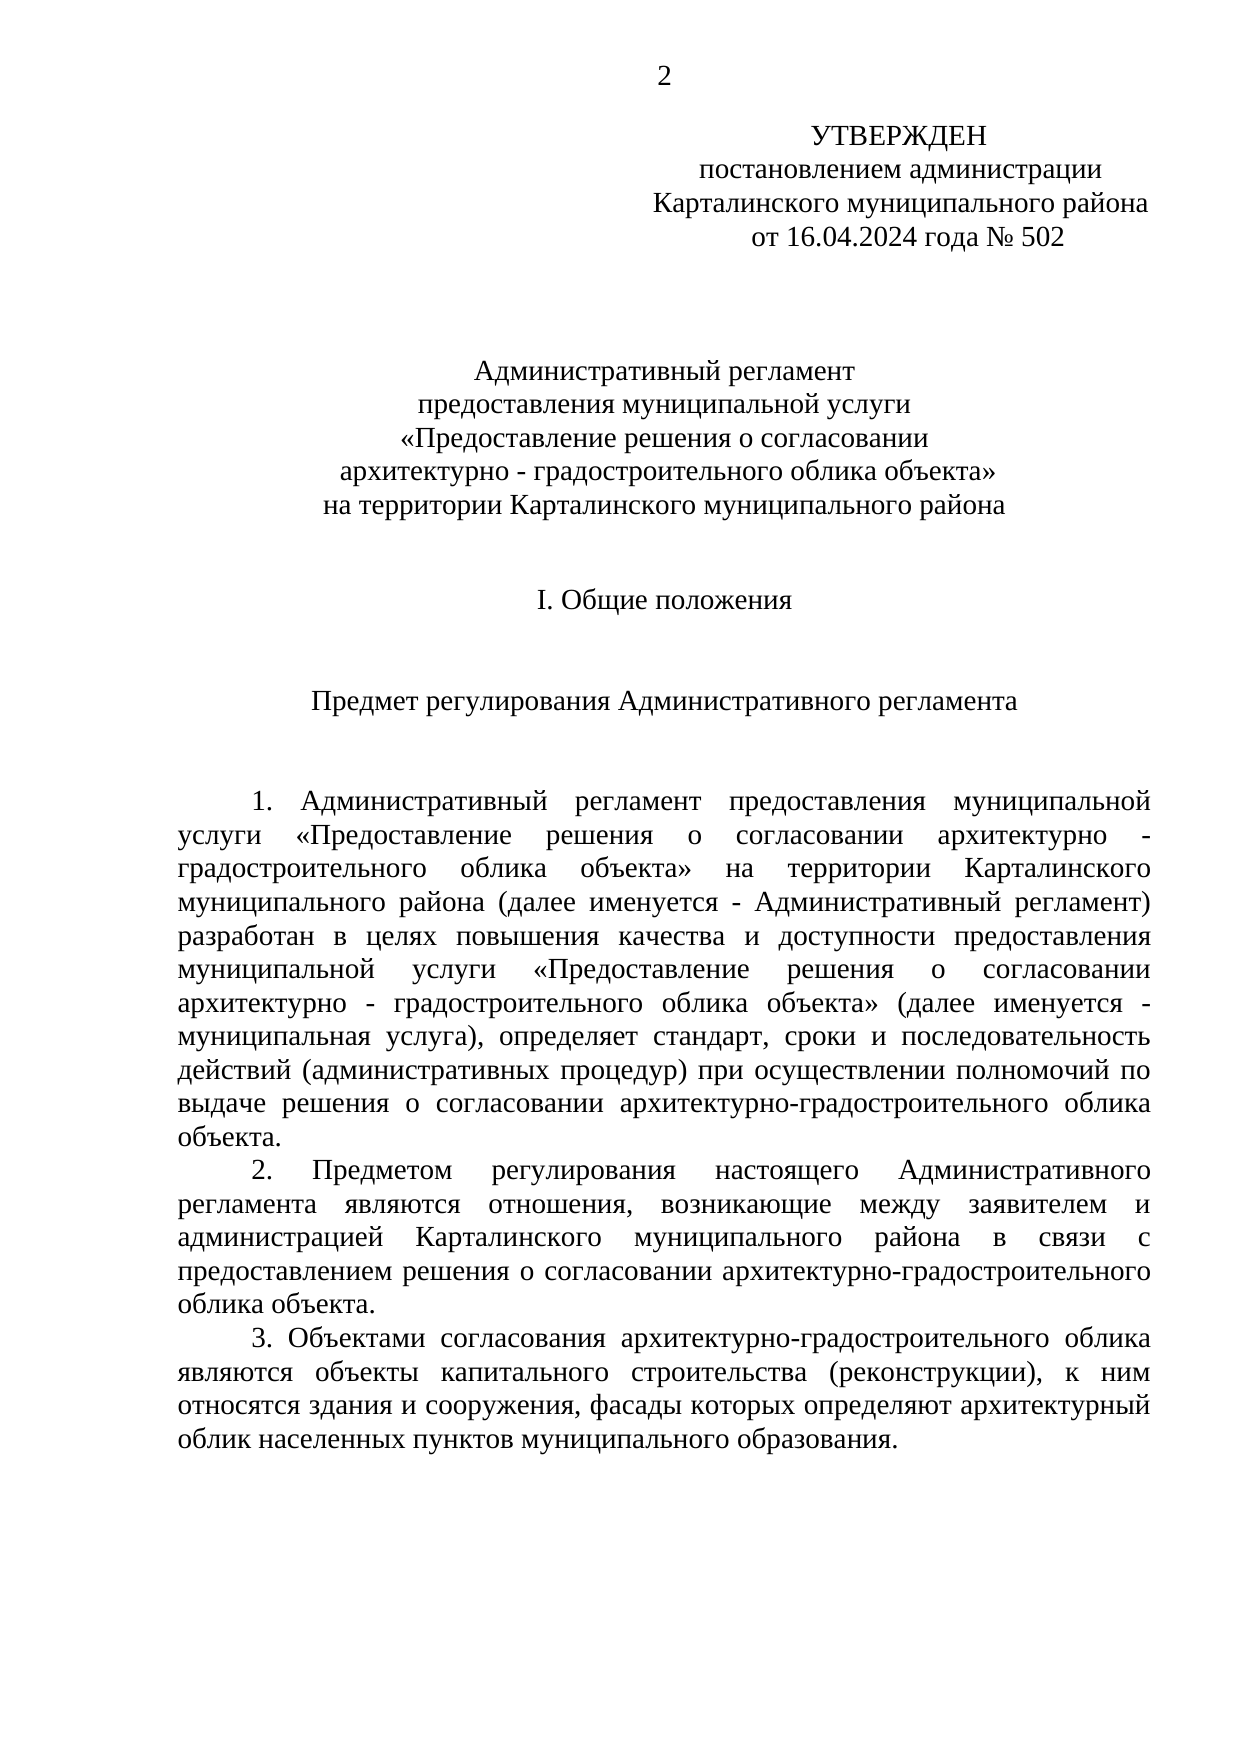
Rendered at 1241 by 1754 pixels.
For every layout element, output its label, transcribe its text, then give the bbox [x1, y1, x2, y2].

text УТВЕРЖДЕН [650, 118, 1152, 152]
text предоставления муниципальной услуги [177, 386, 1152, 420]
text архитектурно - градостроительного облика объекта» [177, 453, 1152, 487]
text постановлением администрации [650, 152, 1152, 185]
text Административный регламент [177, 353, 1152, 386]
text 1. Административный регламент предоставления муниципальной услуги «Предоставление решения о согласовании архитектурно - градостроительного облика объекта» на территории Карталинского муниципального района (далее именуется - Административный регламент) разработан в целях повышения качества и доступности предоставления муниципальной услуги «Предоставление решения о согласовании архитектурно - градостроительного облика объекта» (далее именуется - муниципальная услуга), определяет стандарт, сроки и последовательность действий (административных процедур) при осуществлении полномочий по выдаче решения о согласовании архитектурно-градостроительного облика объекта. [177, 783, 1152, 1152]
text на территории Карталинского муниципального района [177, 487, 1152, 521]
text «Предоставление решения о согласовании [177, 420, 1152, 453]
text Предмет регулирования Административного регламента [177, 683, 1152, 716]
text I. Общие положения [177, 582, 1152, 616]
text 3. Объектами согласования архитектурно-градостроительного облика являются объекты капитального строительства (реконструкции), к ним относятся здания и сооружения, фасады которых определяют архитектурный облик населенных пунктов муниципального образования. [177, 1320, 1152, 1454]
text 2. Предметом регулирования настоящего Административного регламента являются отношения, возникающие между заявителем и администрацией Карталинского муниципального района в связи с предоставлением решения о согласовании архитектурно-градостроительного облика объекта. [177, 1152, 1152, 1320]
text Карталинского муниципального района [650, 185, 1152, 219]
text от 16.04.2024 года № 502 [650, 219, 1152, 252]
